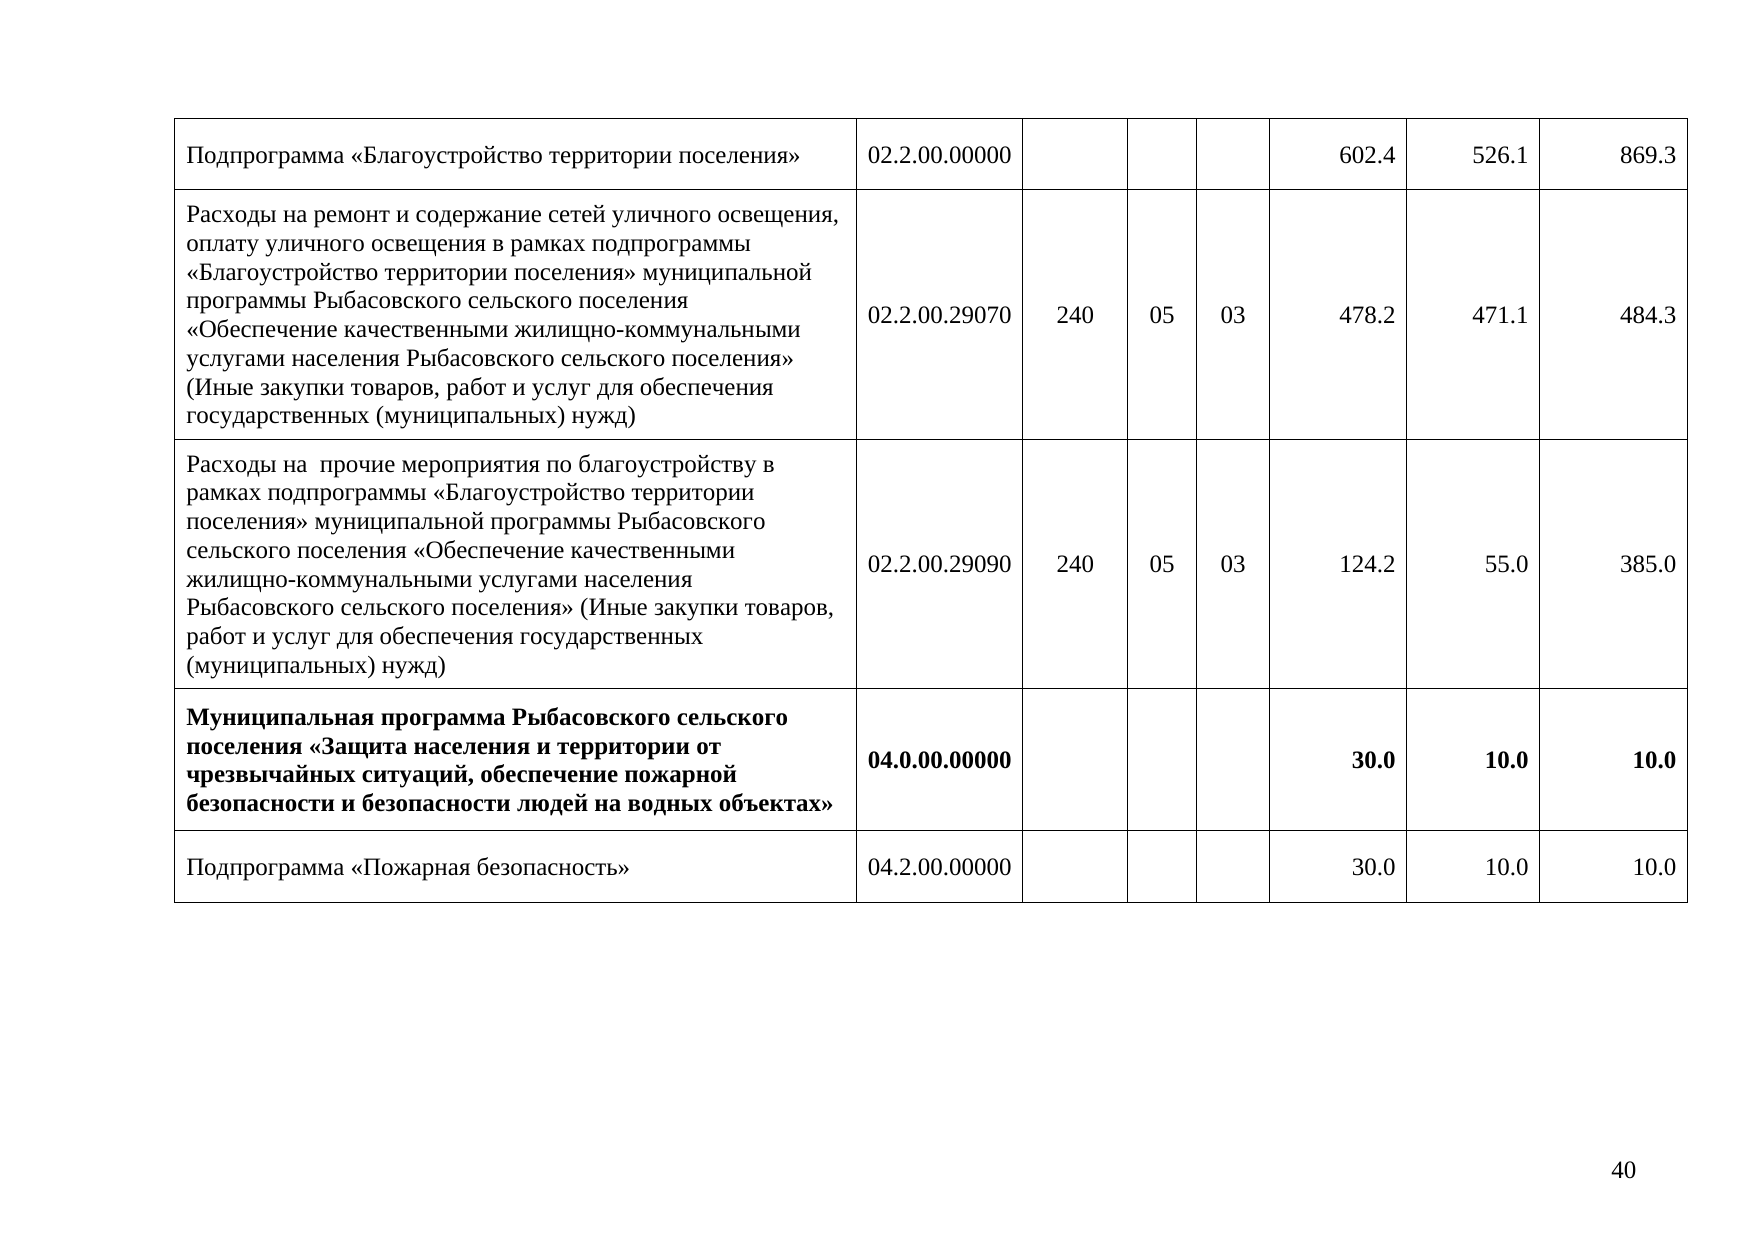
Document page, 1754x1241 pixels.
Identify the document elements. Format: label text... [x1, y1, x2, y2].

table_cell [1197, 119, 1269, 189]
table_cell 10.0 [1540, 689, 1687, 830]
table_cell Расходы на ремонт и содержание сетей уличного освещения, оплату уличного освещения в рамках подпрограммы «Благоустройство территории поселения» муниципальной программы Рыбасовского сельского поселения «Обеспечение качественными жилищно-коммунальными услугами населения Рыбасовского сельского поселения» (Иные закупки товаров, работ и услуг для обеспечения государственных (муниципальных) нужд) [175, 190, 856, 438]
table_cell 478.2 [1270, 190, 1406, 438]
table_cell 869.3 [1540, 119, 1687, 189]
table_cell [1128, 119, 1196, 189]
table_cell Подпрограмма «Благоустройство территории поселения» [175, 119, 856, 189]
table_cell 30.0 [1270, 689, 1406, 830]
table_cell [1128, 831, 1196, 902]
table_cell 240 [1023, 440, 1127, 688]
table_cell 602.4 [1270, 119, 1406, 189]
table_cell 02.2.00.29070 [857, 190, 1022, 438]
table_cell [1197, 831, 1269, 902]
table_cell 240 [1023, 190, 1127, 438]
table_cell 10.0 [1407, 831, 1539, 902]
table_cell Муниципальная программа Рыбасовского сельского поселения «Защита населения и территории от чрезвычайных ситуаций, обеспечение пожарной безопасности и безопасности людей на водных объектах» [175, 689, 856, 830]
table_cell [1197, 689, 1269, 830]
table_cell 10.0 [1407, 689, 1539, 830]
table_cell Подпрограмма «Пожарная безопасность» [175, 831, 856, 902]
table_cell 124.2 [1270, 440, 1406, 688]
table_cell 526.1 [1407, 119, 1539, 189]
table_cell 04.0.00.00000 [857, 689, 1022, 830]
table_cell 04.2.00.00000 [857, 831, 1022, 902]
table_cell [1023, 831, 1127, 902]
table_cell 03 [1197, 190, 1269, 438]
table_cell 02.2.00.29090 [857, 440, 1022, 688]
table_cell 385.0 [1540, 440, 1687, 688]
table_cell 05 [1128, 440, 1196, 688]
table_cell 05 [1128, 190, 1196, 438]
table_cell 03 [1197, 440, 1269, 688]
table_cell [1023, 689, 1127, 830]
table_cell 55.0 [1407, 440, 1539, 688]
table_cell [1023, 119, 1127, 189]
table_cell 10.0 [1540, 831, 1687, 902]
table_cell 30.0 [1270, 831, 1406, 902]
table_cell 471.1 [1407, 190, 1539, 438]
table_cell 484.3 [1540, 190, 1687, 438]
table_cell 02.2.00.00000 [857, 119, 1022, 189]
table_cell [1128, 689, 1196, 830]
table_cell Расходы на прочие мероприятия по благоустройству в рамках подпрограммы «Благоустройство территории поселения» муниципальной программы Рыбасовского сельского поселения «Обеспечение качественными жилищно-коммунальными услугами населения Рыбасовского сельского поселения» (Иные закупки товаров, работ и услуг для обеспечения государственных (муниципальных) нужд) [175, 440, 856, 688]
